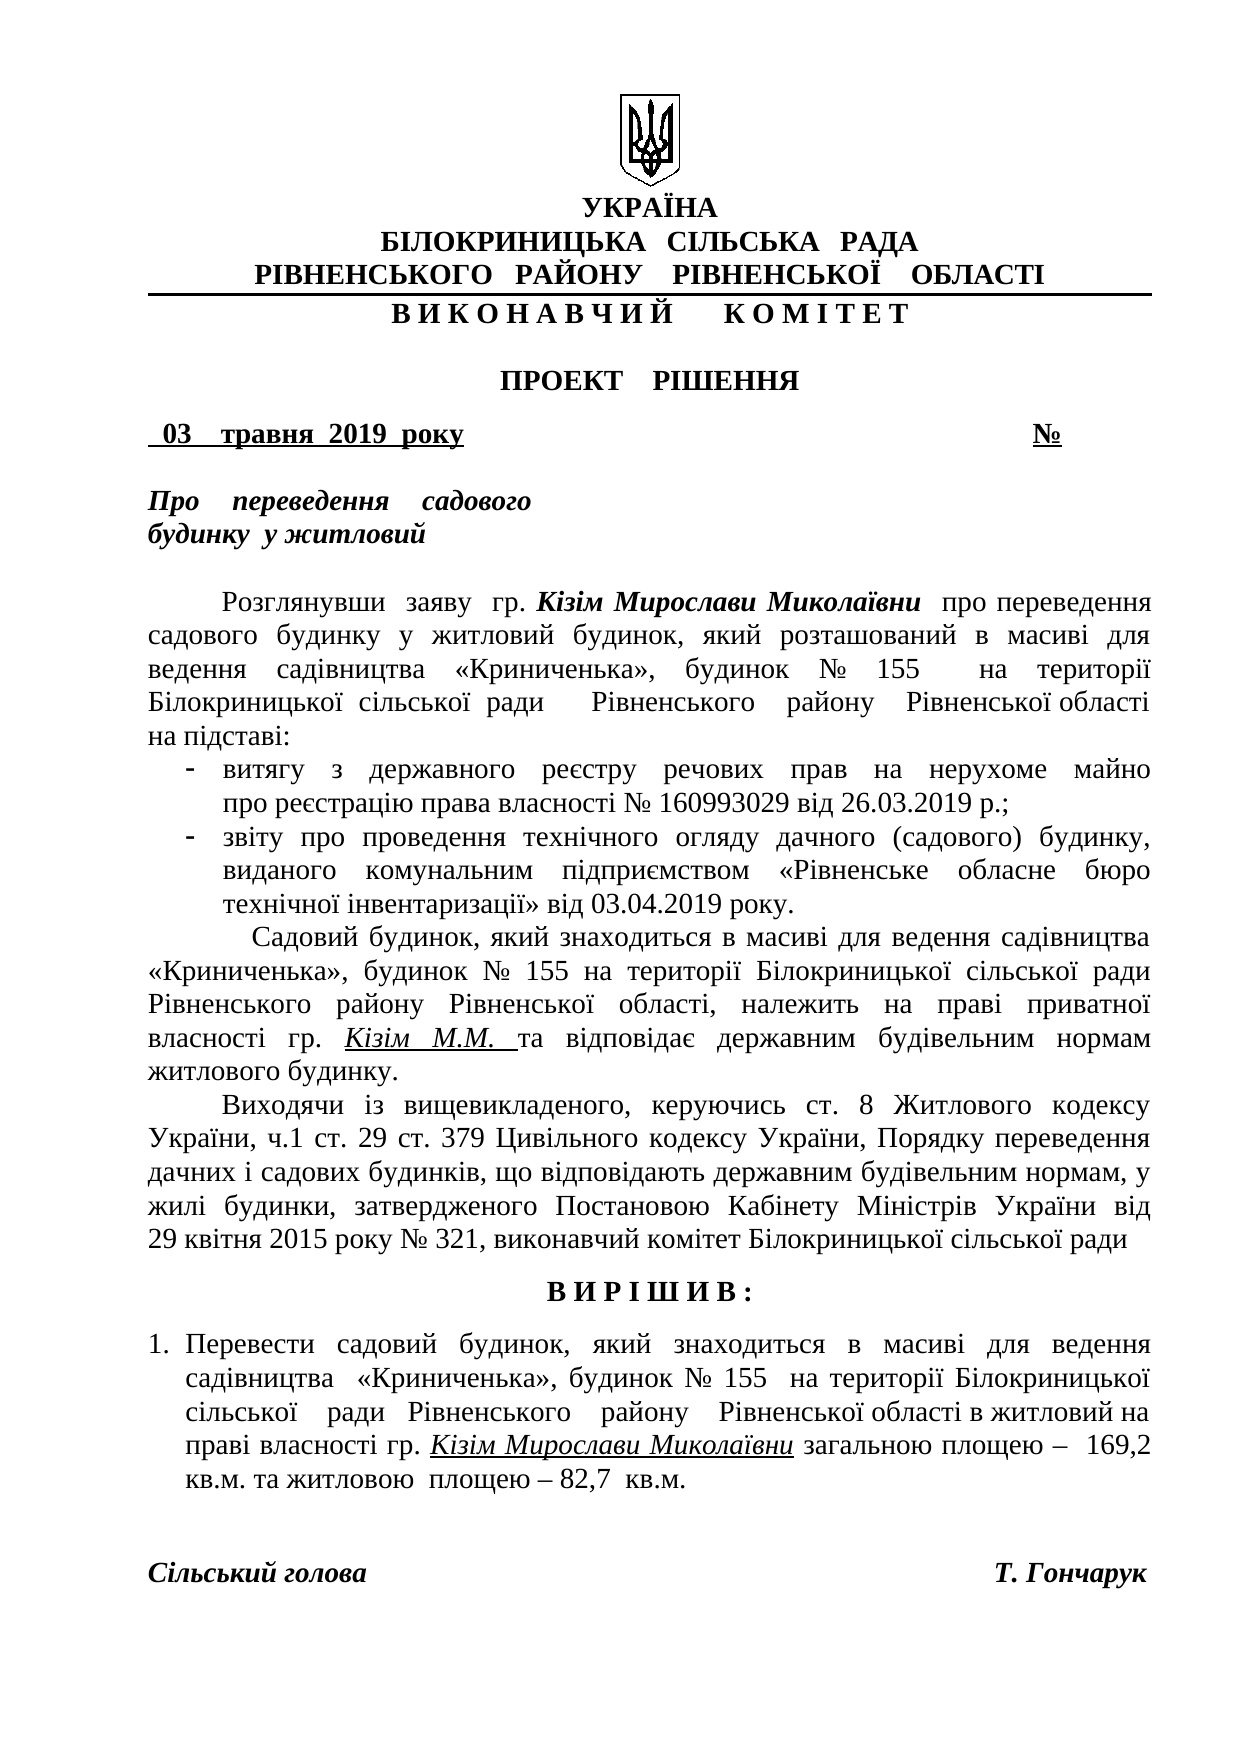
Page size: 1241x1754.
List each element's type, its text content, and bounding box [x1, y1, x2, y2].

text Сільський голова Т. Гончарук [148, 1555, 1152, 1589]
text Розглянувши заяву гр. Кізім Мирослави Миколаївни про переведення садового будинку у житловий будинок, який розташований в масиві для ведення садівництва «Криниченька», будинок № 155 на території Білокриницької сільської ради Рівненського району Рівненської області на підставі: [148, 584, 1152, 751]
text УКРАЇНА [148, 190, 1152, 224]
list витягу з державного реєстру речових прав на нерухоме майно про реєстрацію права власності № 160993029 від 26.03.2019 р.; [185, 751, 1152, 819]
list звіту про проведення технічного огляду дачного (садового) будинку, виданого комунальним підприємством «Рівненське обласне бюро технічної інвентаризації» від 03.04.2019 року. [185, 819, 1152, 919]
text В И Р І Ш И В : [148, 1274, 1152, 1307]
text Рівненського району Рівненської області [148, 257, 1152, 293]
text ПРОЕКТ РІШЕННЯ [148, 363, 1152, 397]
text В И К О Н А В Ч И Й К О М І Т Е Т [148, 296, 1152, 330]
text 03 травня 2019 року № [148, 416, 1152, 449]
text Про переведення садового будинку у житловий [148, 483, 532, 550]
text Білокриницька сільська рада [148, 224, 1152, 257]
list Перевести садовий будинок, який знаходиться в масиві для ведення садівництва «Криниченька», будинок № 155 на території Білокриницької сільської ради Рівненського району Рівненської області в житловий на праві власності гр. Кізім Мирослави Миколаївни загальною площею – 169,2 кв.м. та житловою площею – 82,7 кв.м. [148, 1327, 1152, 1494]
list Виходячи із вищевикладеного, керуючись ст. 8 Житлового кодексу України, ч.1 ст. 29 ст. 379 Цивільного кодексу України, Порядку переведення дачних і садових будинків, що відповідають державним будівельним нормам, у жилі будинки, затвердженого Постановою Кабінету Міністрів України від 29 квітня 2015 року № 321, виконавчий комітет Білокриницької сільської ради [148, 1087, 1152, 1255]
text Садовий будинок, який знаходиться в масиві для ведення садівництва «Криниченька», будинок № 155 на території Білокриницької сільської ради Рівненського району Рівненської області, належить на праві приватної власності гр. Кізім М.М. та відповідає державним будівельним нормам житлового будинку. [148, 919, 1152, 1087]
